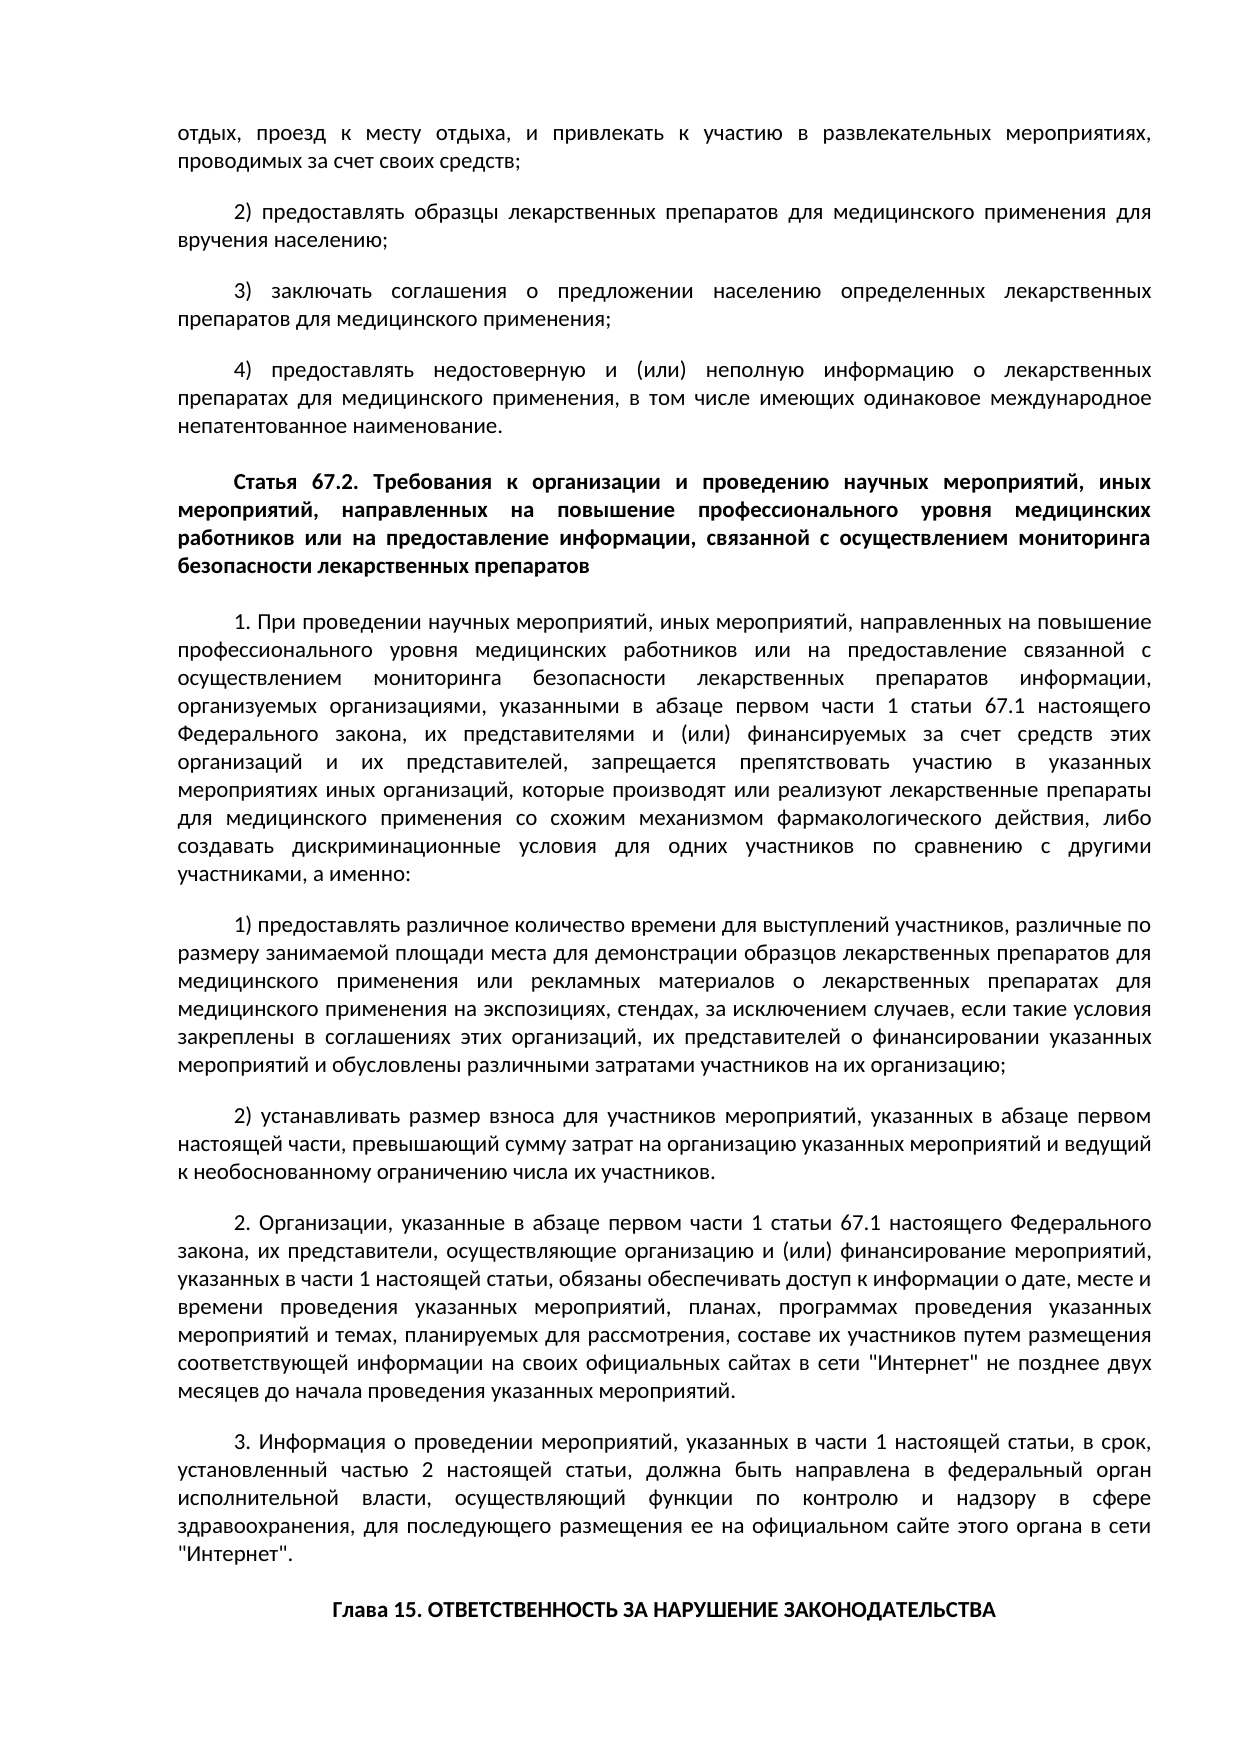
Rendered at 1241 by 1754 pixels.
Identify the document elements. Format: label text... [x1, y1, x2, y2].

text 2) предоставлять образцы лекарственных препаратов для медицинского применения для вручения населению; [177, 197, 1152, 253]
text 2. Организации, указанные в абзаце первом части 1 статьи 67.1 настоящего Федерального закона, их представители, осуществляющие организацию и (или) финансирование мероприятий, указанных в части 1 настоящей статьи, обязаны обеспечивать доступ к информации о дате, месте и времени проведения указанных мероприятий, планах, программах проведения указанных мероприятий и темах, планируемых для рассмотрения, составе их участников путем размещения соответствующей информации на своих официальных сайтах в сети "Интернет" не позднее двух месяцев до начала проведения указанных мероприятий. [177, 1208, 1152, 1404]
text 1) предоставлять различное количество времени для выступлений участников, различные по размеру занимаемой площади места для демонстрации образцов лекарственных препаратов для медицинского применения или рекламных материалов о лекарственных препаратах для медицинского применения на экспозициях, стендах, за исключением случаев, если такие условия закреплены в соглашениях этих организаций, их представителей о финансировании указанных мероприятий и обусловлены различными затратами участников на их организацию; [177, 910, 1152, 1078]
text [177, 118, 1152, 174]
text 3. Информация о проведении мероприятий, указанных в части 1 настоящей статьи, в срок, установленный частью 2 настоящей статьи, должна быть направлена в федеральный орган исполнительной власти, осуществляющий функции по контролю и надзору в сфере здравоохранения, для последующего размещения ее на официальном сайте этого органа в сети "Интернет". [177, 1427, 1152, 1567]
text 4) предоставлять недостоверную и (или) неполную информацию о лекарственных препаратах для медицинского применения, в том числе имеющих одинаковое международное непатентованное наименование. [177, 355, 1152, 439]
text 1. При проведении научных мероприятий, иных мероприятий, направленных на повышение профессионального уровня медицинских работников или на предоставление связанной с осуществлением мониторинга безопасности лекарственных препаратов информации, организуемых организациями, указанными в абзаце первом части 1 статьи 67.1 настоящего Федерального закона, их представителями и (или) финансируемых за счет средств этих организаций и их представителей, запрещается препятствовать участию в указанных мероприятиях иных организаций, которые производят или реализуют лекарственные препараты для медицинского применения со схожим механизмом фармакологического действия, либо создавать дискриминационные условия для одних участников по сравнению с другими участниками, а именно: [177, 607, 1152, 887]
text 3) заключать соглашения о предложении населению определенных лекарственных препаратов для медицинского применения; [177, 276, 1152, 332]
title Статья 67.2. Требования к организации и проведению научных мероприятий, иных мероприятий, направленных на повышение профессионального уровня медицинских работников или на предоставление информации, связанной с осуществлением мониторинга безопасности лекарственных препаратов [177, 467, 1152, 579]
title Глава 15. ОТВЕТСТВЕННОСТЬ ЗА НАРУШЕНИЕ ЗАКОНОДАТЕЛЬСТВА [177, 1596, 1152, 1623]
text 2) устанавливать размер взноса для участников мероприятий, указанных в абзаце первом настоящей части, превышающий сумму затрат на организацию указанных мероприятий и ведущий к необоснованному ограничению числа их участников. [177, 1101, 1152, 1185]
